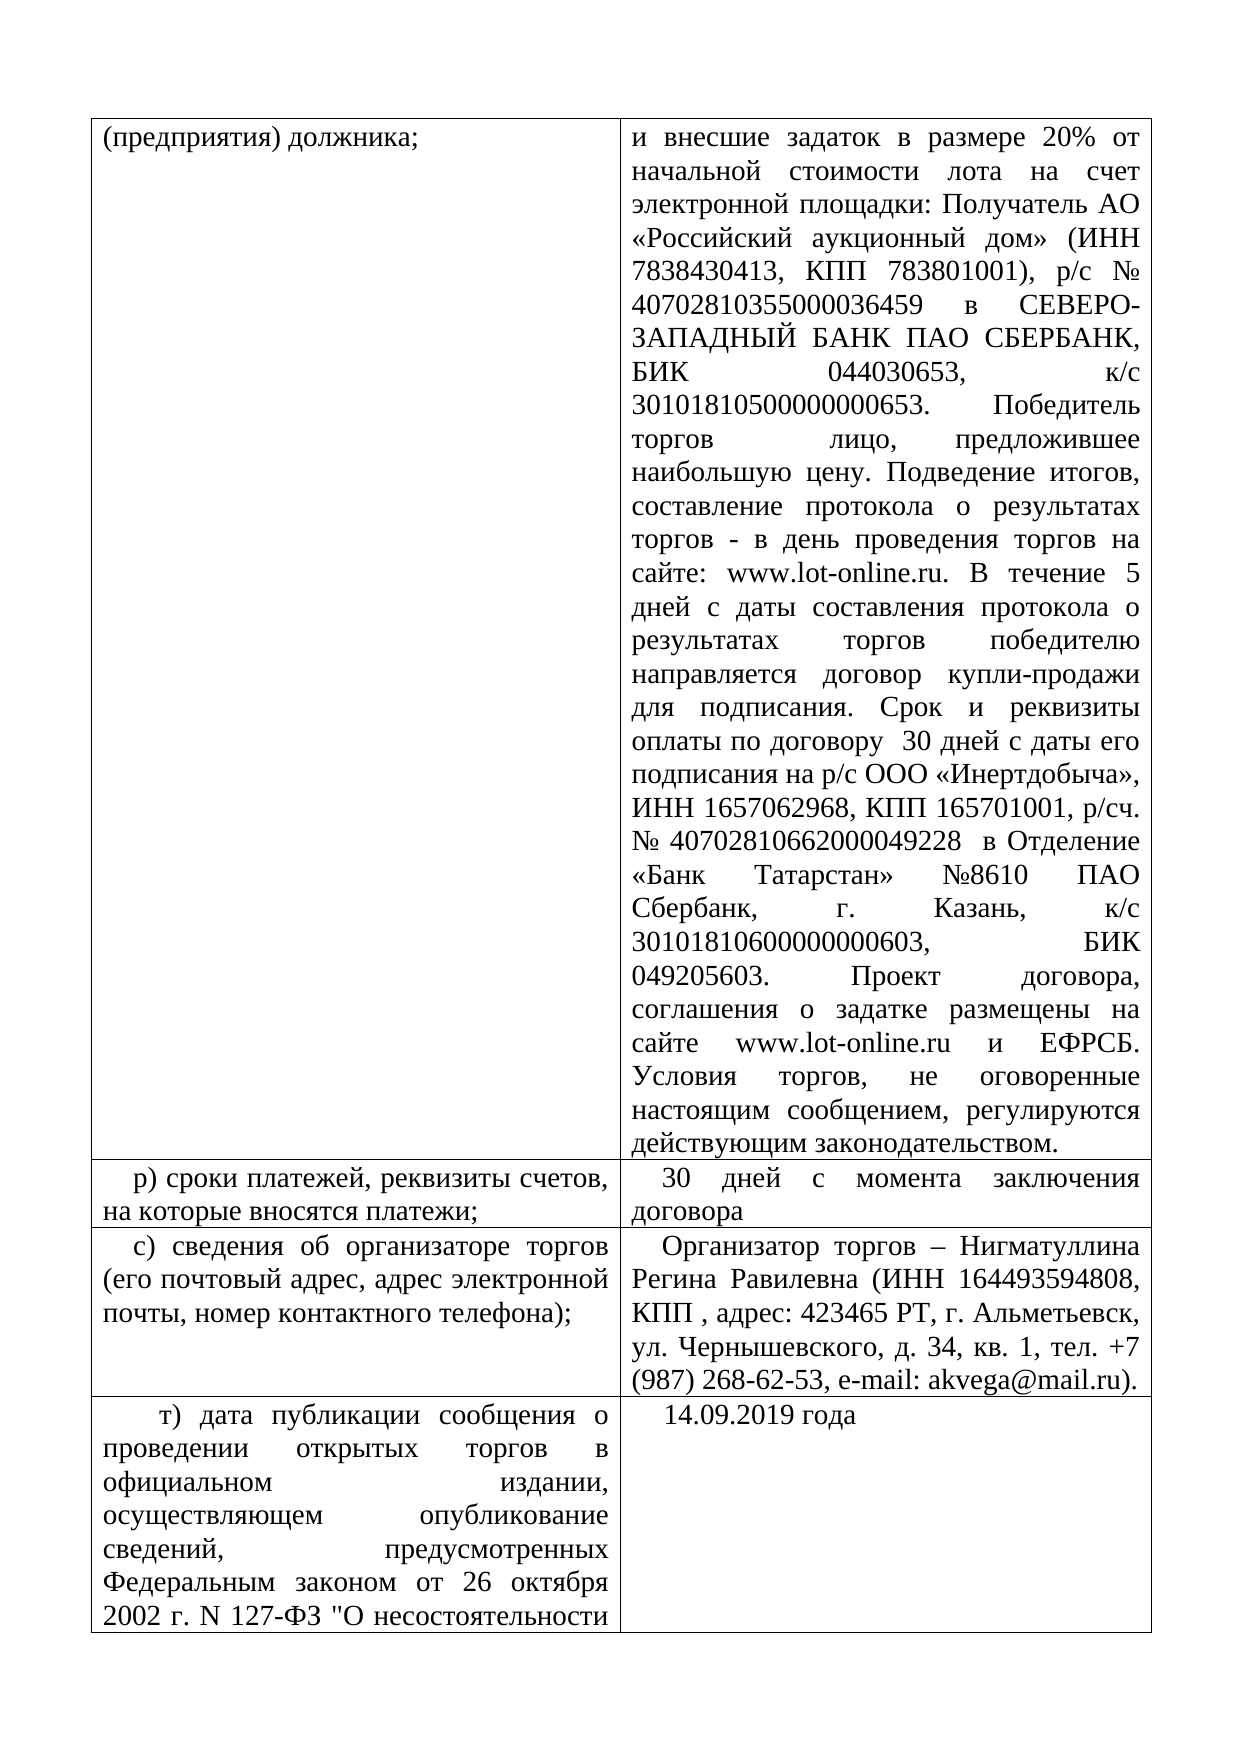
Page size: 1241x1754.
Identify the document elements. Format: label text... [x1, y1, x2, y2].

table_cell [92, 1397, 620, 1632]
table_cell с) сведения об организаторе торгов (его почтовый адрес, адрес электронной почты, номер контактного телефона); [92, 1228, 620, 1396]
table_cell р) сроки платежей, реквизиты счетов, на которые вносятся платежи; [92, 1160, 620, 1227]
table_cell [92, 119, 620, 1159]
table_cell Организатор торгов – Нигматуллина Регина Равилевна (ИНН 164493594808, КПП , адрес: 423465 РТ, г. Альметьевск, ул. Чернышевского, д. 34, кв. 1, тел. +7 (987) 268-62-53, e-mail: akvega@mail.ru). [621, 1228, 1151, 1396]
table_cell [621, 119, 1151, 1159]
table_cell 30 дней с момента заключения договора [621, 1160, 1151, 1227]
table_cell 14.09.2019 года [621, 1397, 1151, 1632]
